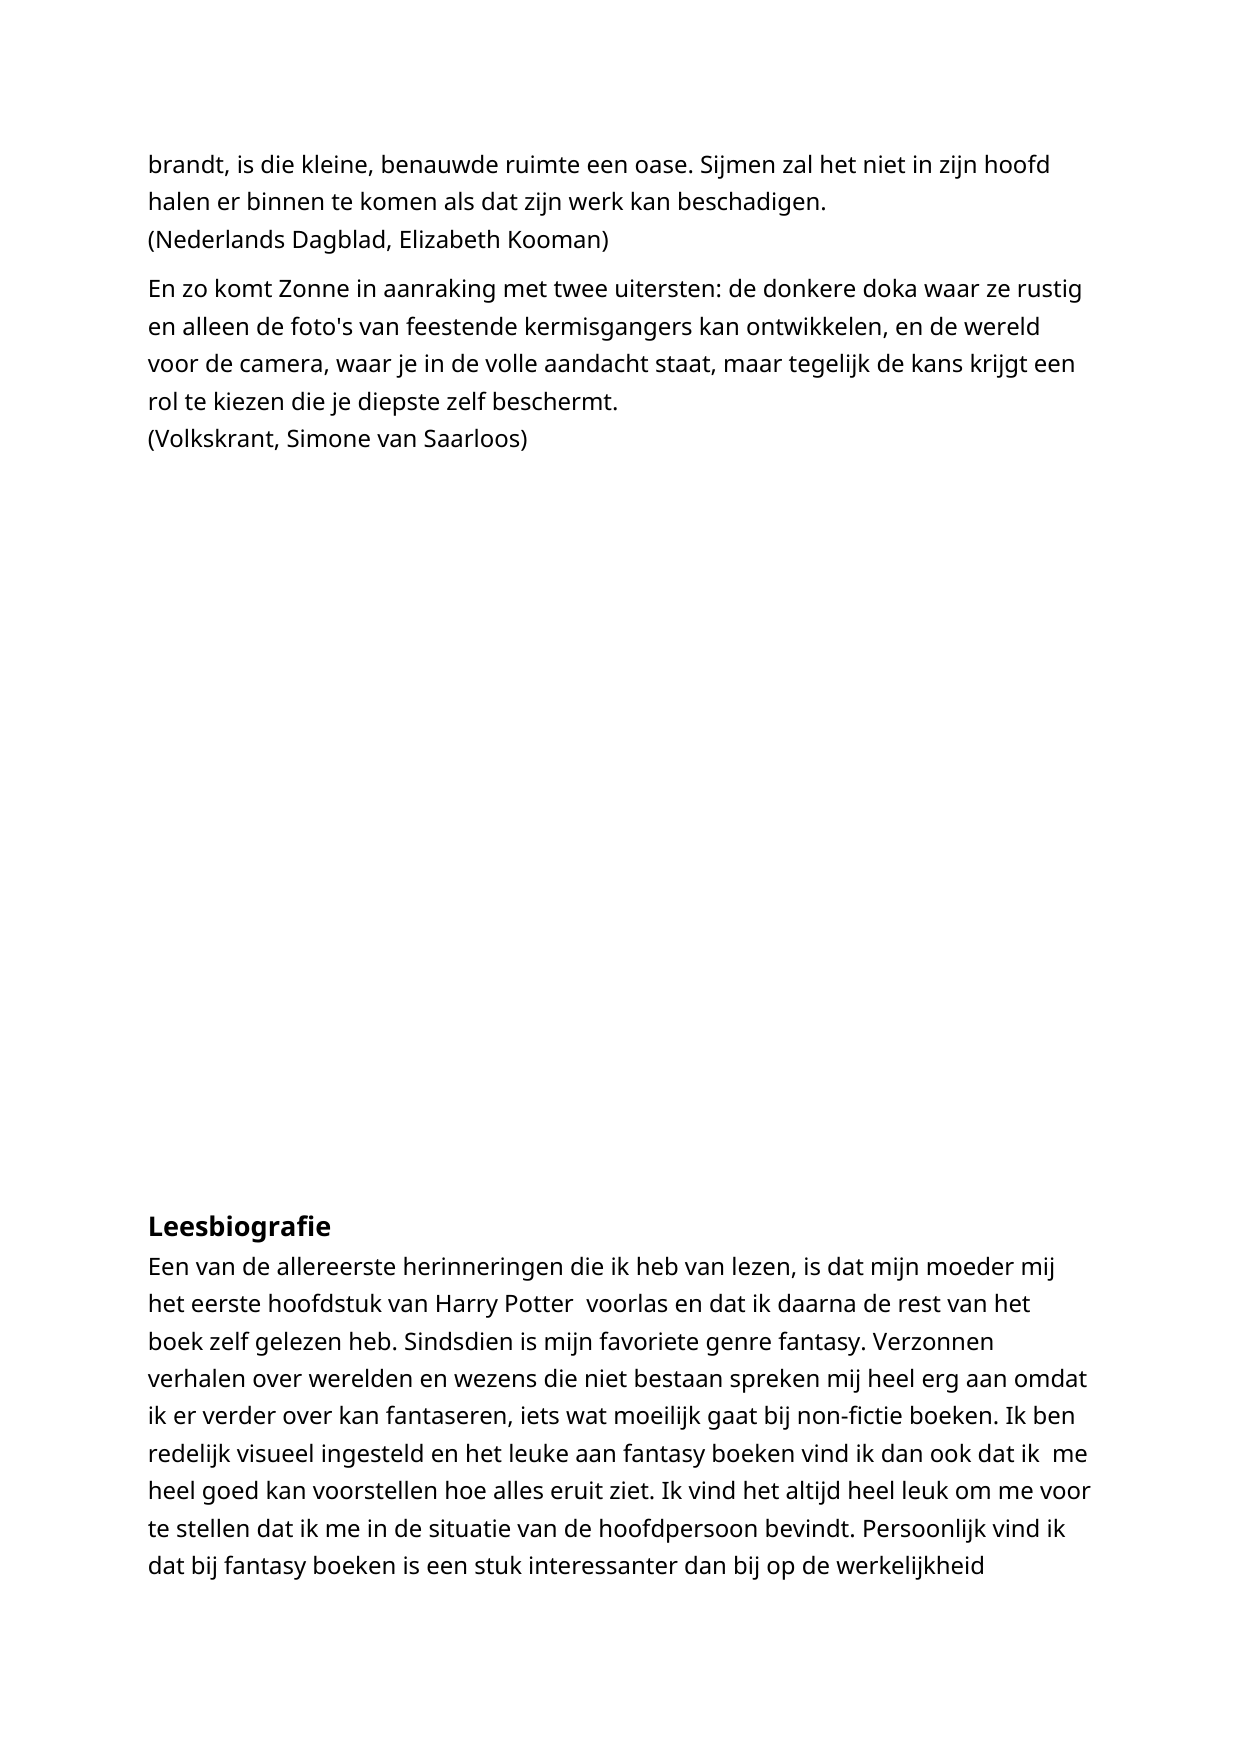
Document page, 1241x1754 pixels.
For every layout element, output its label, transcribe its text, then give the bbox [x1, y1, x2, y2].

text (Nederlands Dagblad, Elizabeth Kooman) [148, 222, 1093, 255]
text Leesbiografie [148, 1207, 1093, 1244]
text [148, 1249, 1093, 1581]
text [148, 148, 1093, 218]
text (Volkskrant, Simone van Saarloos) [148, 422, 1093, 454]
text En zo komt Zonne in aanraking met twee uitersten: de donkere doka waar ze rustig en alleen de foto's van feestende kermisgangers kan ontwikkelen, en de wereld voor de camera, waar je in de volle aandacht staat, maar tegelijk de kans krijgt een rol te kiezen die je diepste zelf beschermt. [148, 272, 1093, 417]
